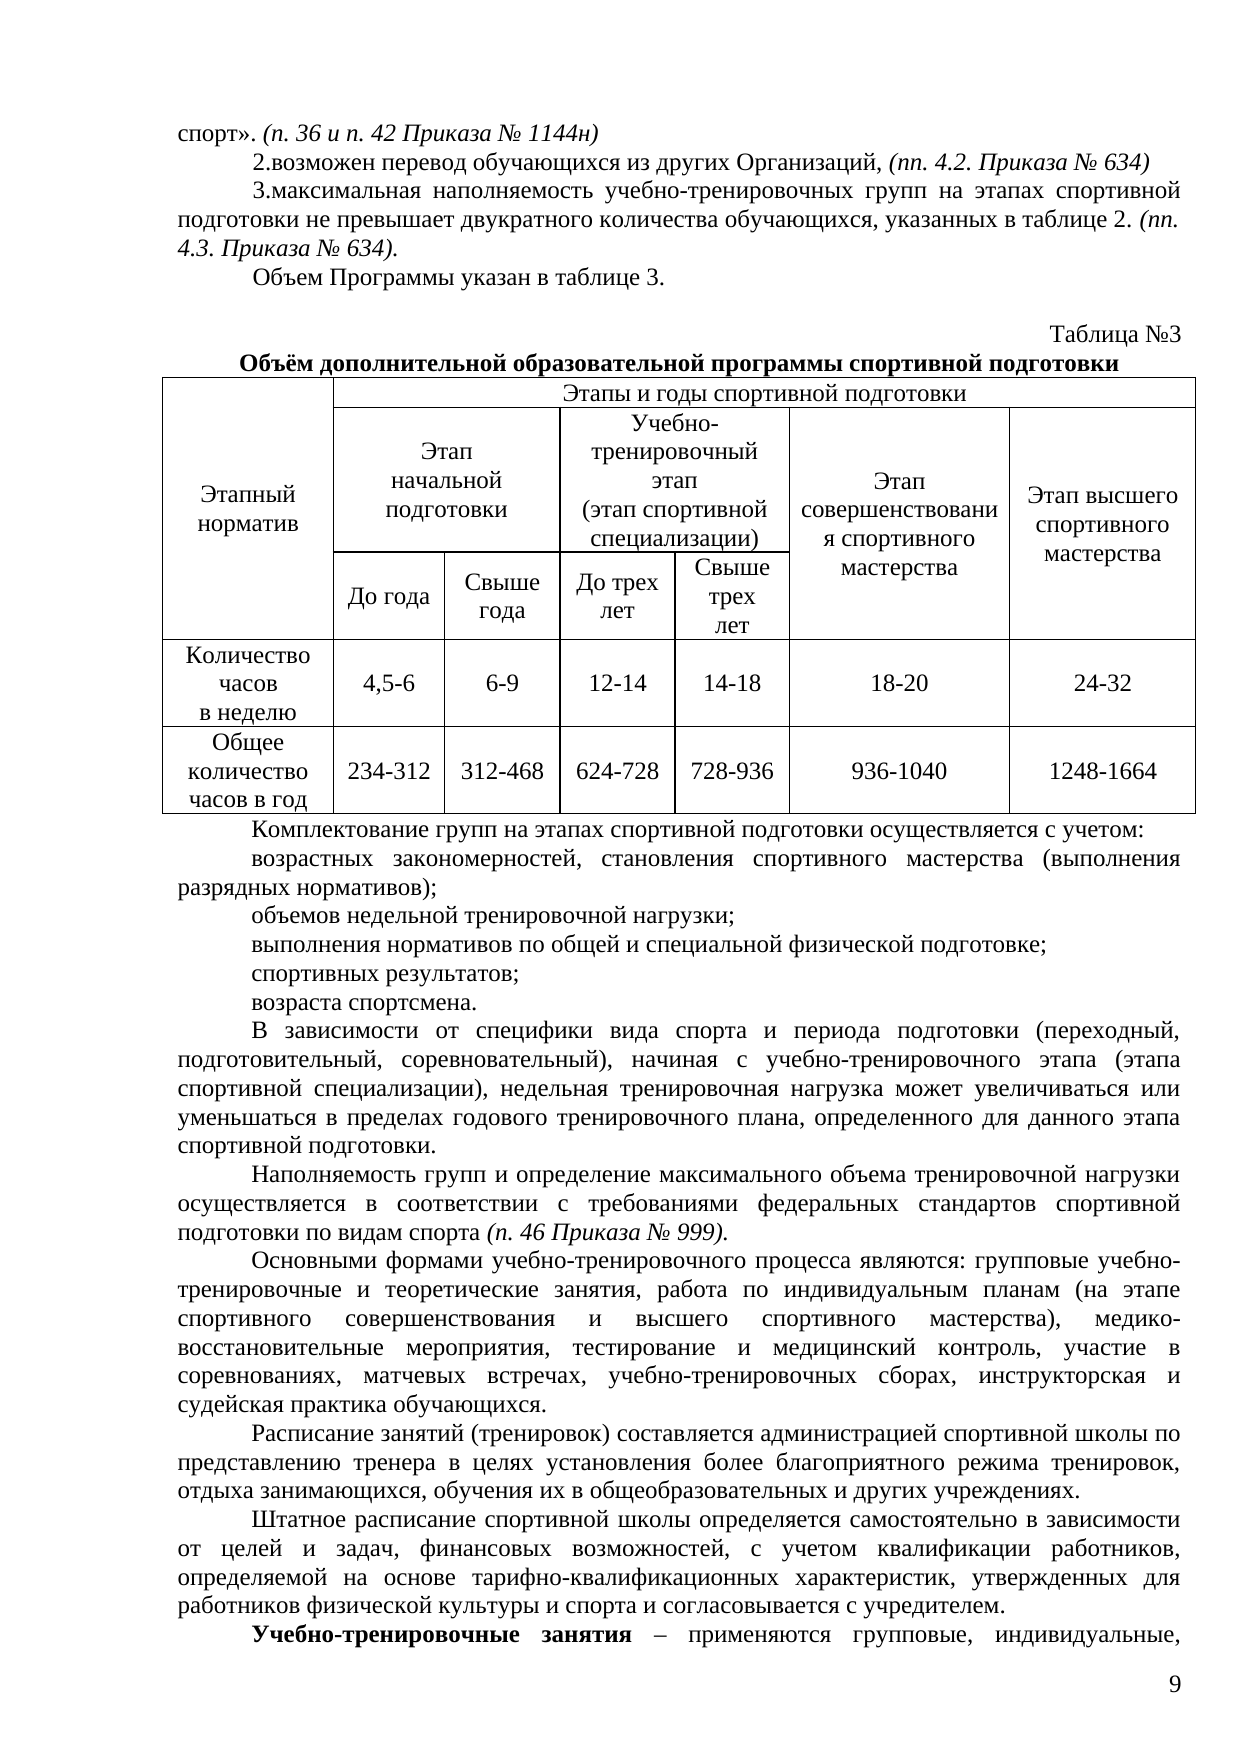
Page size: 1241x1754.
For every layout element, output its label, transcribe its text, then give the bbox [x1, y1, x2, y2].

text объемов недельной тренировочной нагрузки; [177, 901, 1181, 929]
table_cell Свыше года [445, 553, 559, 639]
text возраста спортсмена. [177, 987, 1181, 1016]
table_cell Свыше трех лет [676, 553, 789, 639]
table_cell 18-20 [790, 640, 1009, 726]
table_cell 728-936 [676, 727, 789, 813]
table_cell 1248-1664 [1010, 727, 1195, 813]
table_header Этапы и годы спортивной подготовки [334, 378, 1195, 407]
text В зависимости от специфики вида спорта и периода подготовки (переходный, подготовительный, соревновательный), начиная с учебно-тренировочного этапа (этапа спортивной специализации), недельная тренировочная нагрузка может увеличиваться или уменьшаться в пределах годового тренировочного плана, определенного для данного этапа спортивной подготовки. [177, 1016, 1181, 1159]
text возрастных закономерностей, становления спортивного мастерства (выполнения разрядных нормативов); [177, 843, 1181, 901]
table_cell 624-728 [561, 727, 674, 813]
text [177, 118, 1181, 147]
table_cell 12-14 [561, 640, 674, 726]
table_cell До трех лет [561, 553, 674, 639]
table_cell Этап совершенствования спортивного мастерства [790, 408, 1009, 639]
table_cell Количество часов в неделю [163, 640, 333, 726]
table_cell Общее количество часов в год [163, 727, 333, 813]
text Основными формами учебно-тренировочного процесса являются: групповые учебно-тренировочные и теоретические занятия, работа по индивидуальным планам (на этапе спортивного совершенствования и высшего спортивного мастерства), медико-восстановительные мероприятия, тестирование и медицинский контроль, участие в соревнованиях, матчевых встречах, учебно-тренировочных сборах, инструкторская и судейская практика обучающихся. [177, 1246, 1181, 1418]
text Наполняемость групп и определение максимального объема тренировочной нагрузки осуществляется в соответствии с требованиями федеральных стандартов спортивной подготовки по видам спорта (п. 46 Приказа № 999). [177, 1159, 1181, 1246]
table_cell 14-18 [676, 640, 789, 726]
table_cell Этап высшего спортивного мастерства [1010, 408, 1195, 639]
table_cell Этап начальной подготовки [334, 408, 559, 551]
table_cell 24-32 [1010, 640, 1195, 726]
text Комплектование групп на этапах спортивной подготовки осуществляется с учетом: [177, 814, 1181, 843]
table_cell 4,5-6 [334, 640, 444, 726]
text Объем Программы указан в таблице 3. [177, 262, 1181, 291]
text 3.максимальная наполняемость учебно-тренировочных групп на этапах спортивной подготовки не превышает двукратного количества обучающихся, указанных в таблице 2. (пп. 4.3. Приказа № 634). [177, 176, 1181, 262]
table_cell 312-468 [445, 727, 559, 813]
table_cell 6-9 [445, 640, 559, 726]
text спортивных результатов; [177, 958, 1181, 987]
table_header Этапный норматив [163, 378, 333, 639]
list Таблица №3 [251, 319, 1181, 348]
text Расписание занятий (тренировок) составляется администрацией спортивной школы по представлению тренера в целях установления более благоприятного режима тренировок, отдыха занимающихся, обучения их в общеобразовательных и других учреждениях. [177, 1418, 1181, 1504]
table_cell 234-312 [334, 727, 444, 813]
table_cell Учебно- тренировочный этап (этап спортивной специализации) [561, 408, 789, 551]
text 2.возможен перевод обучающихся из других Организаций, (пп. 4.2. Приказа № 634) [177, 147, 1181, 176]
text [177, 1619, 1181, 1648]
text выполнения нормативов по общей и специальной физической подготовке; [177, 929, 1181, 958]
table_cell До года [334, 553, 444, 639]
text Штатное расписание спортивной школы определяется самостоятельно в зависимости от целей и задач, финансовых возможностей, с учетом квалификации работников, определяемой на основе тарифно-квалификационных характеристик, утвержденных для работников физической культуры и спорта и согласовывается с учредителем. [177, 1504, 1181, 1619]
list Объём дополнительной образовательной программы спортивной подготовки [177, 348, 1181, 377]
table_cell 936-1040 [790, 727, 1009, 813]
